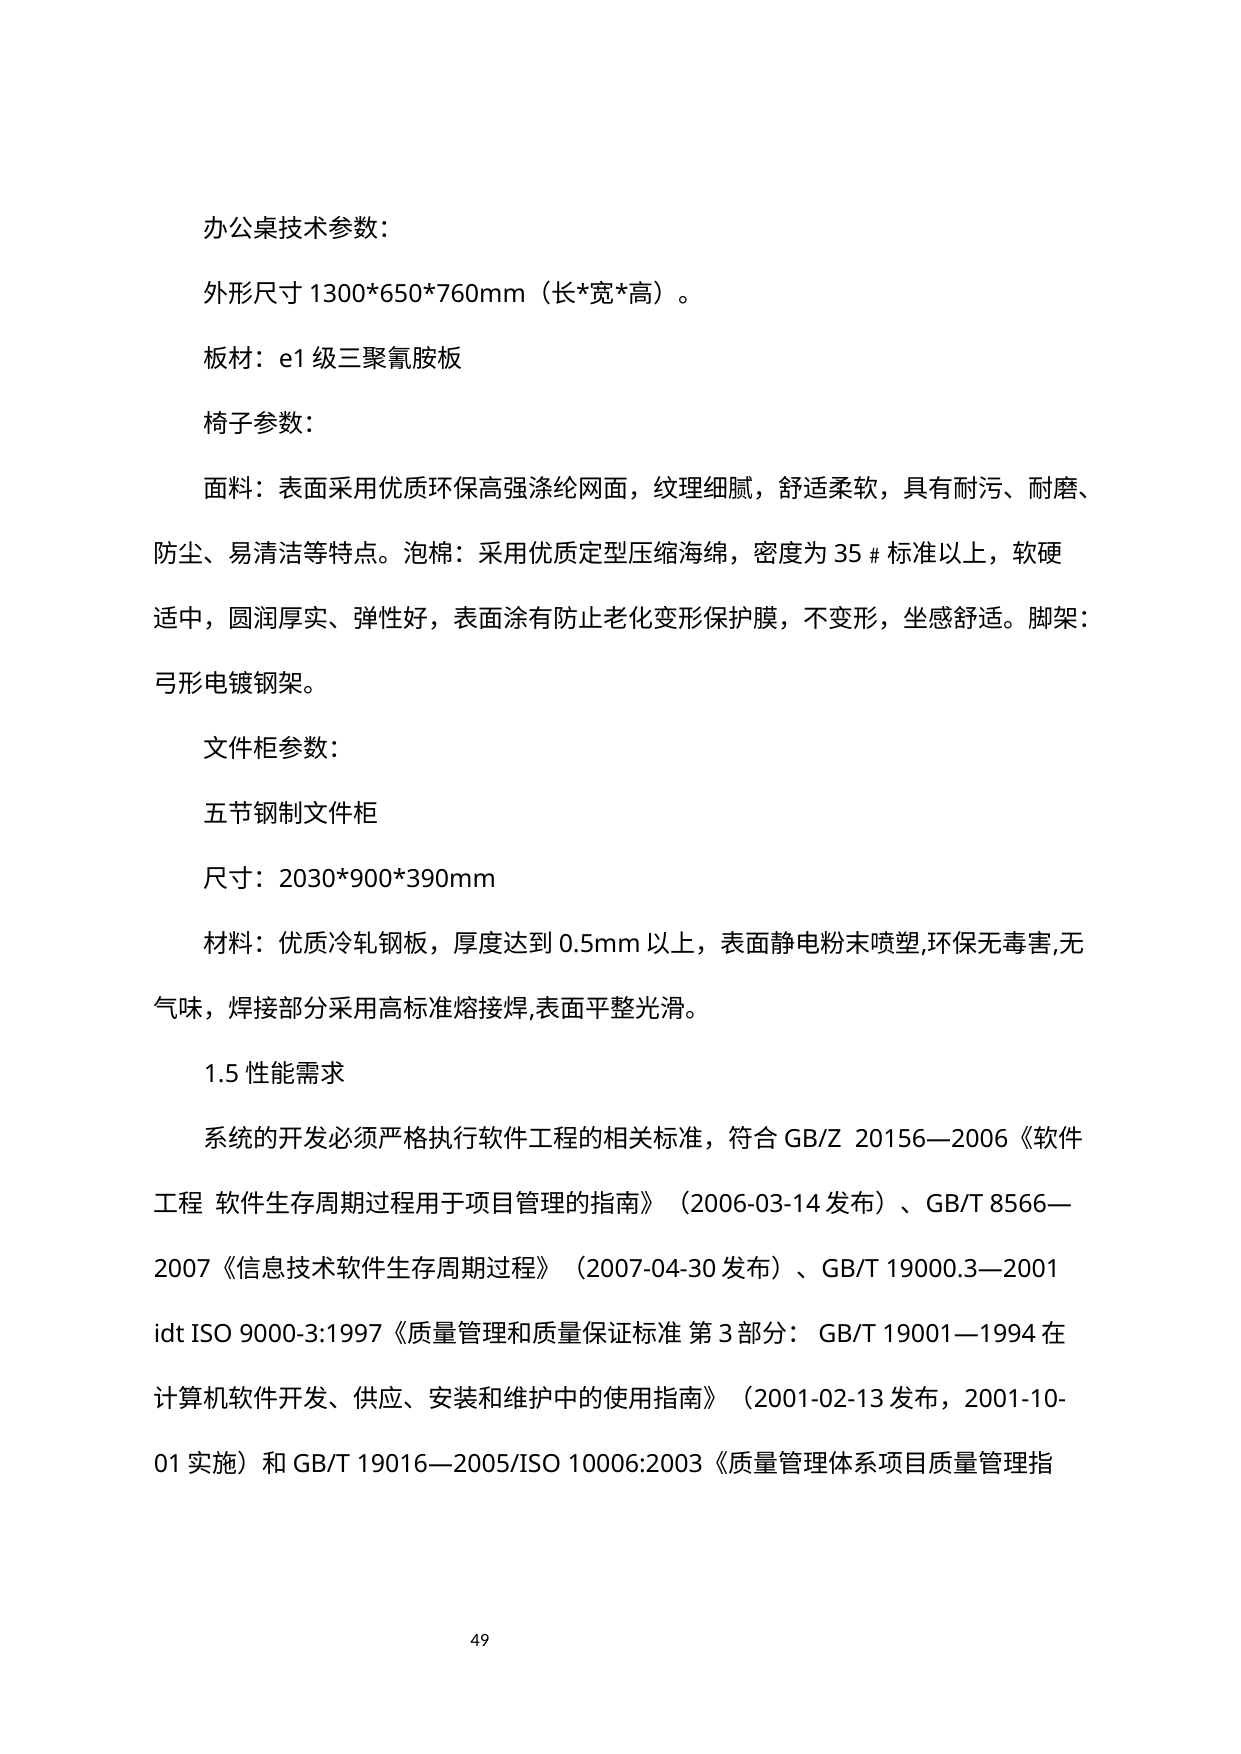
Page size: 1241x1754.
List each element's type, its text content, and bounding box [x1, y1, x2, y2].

text 板材：e1级三聚氰胺板 [153, 324, 1087, 389]
text 面料：表面采用优质环保高强涤纶网面，纹理细腻，舒适柔软，具有耐污、耐磨、防尘、易清洁等特点。泡棉：采用优质定型压缩海绵，密度为35﹟标准以上，软硬适中，圆润厚实、弹性好，表面涂有防止老化变形保护膜，不变形，坐感舒适。脚架：弓形电镀钢架。 [153, 454, 1087, 714]
text 椅子参数： [153, 389, 1087, 454]
text 五节钢制文件柜 [153, 779, 1087, 844]
text 1.5 性能需求 [153, 1039, 1087, 1104]
text 外形尺寸1300*650*760mm（长*宽*高）。 [153, 259, 1087, 324]
text 文件柜参数： [153, 714, 1087, 779]
text 尺寸：2030*900*390mm [153, 844, 1087, 909]
text 办公桌技术参数： [153, 194, 1087, 259]
text 材料：优质冷轧钢板，厚度达到0.5mm以上，表面静电粉末喷塑,环保无毒害,无气味，焊接部分采用高标准熔接焊,表面平整光滑。 [153, 909, 1087, 1039]
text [153, 1104, 1087, 1494]
